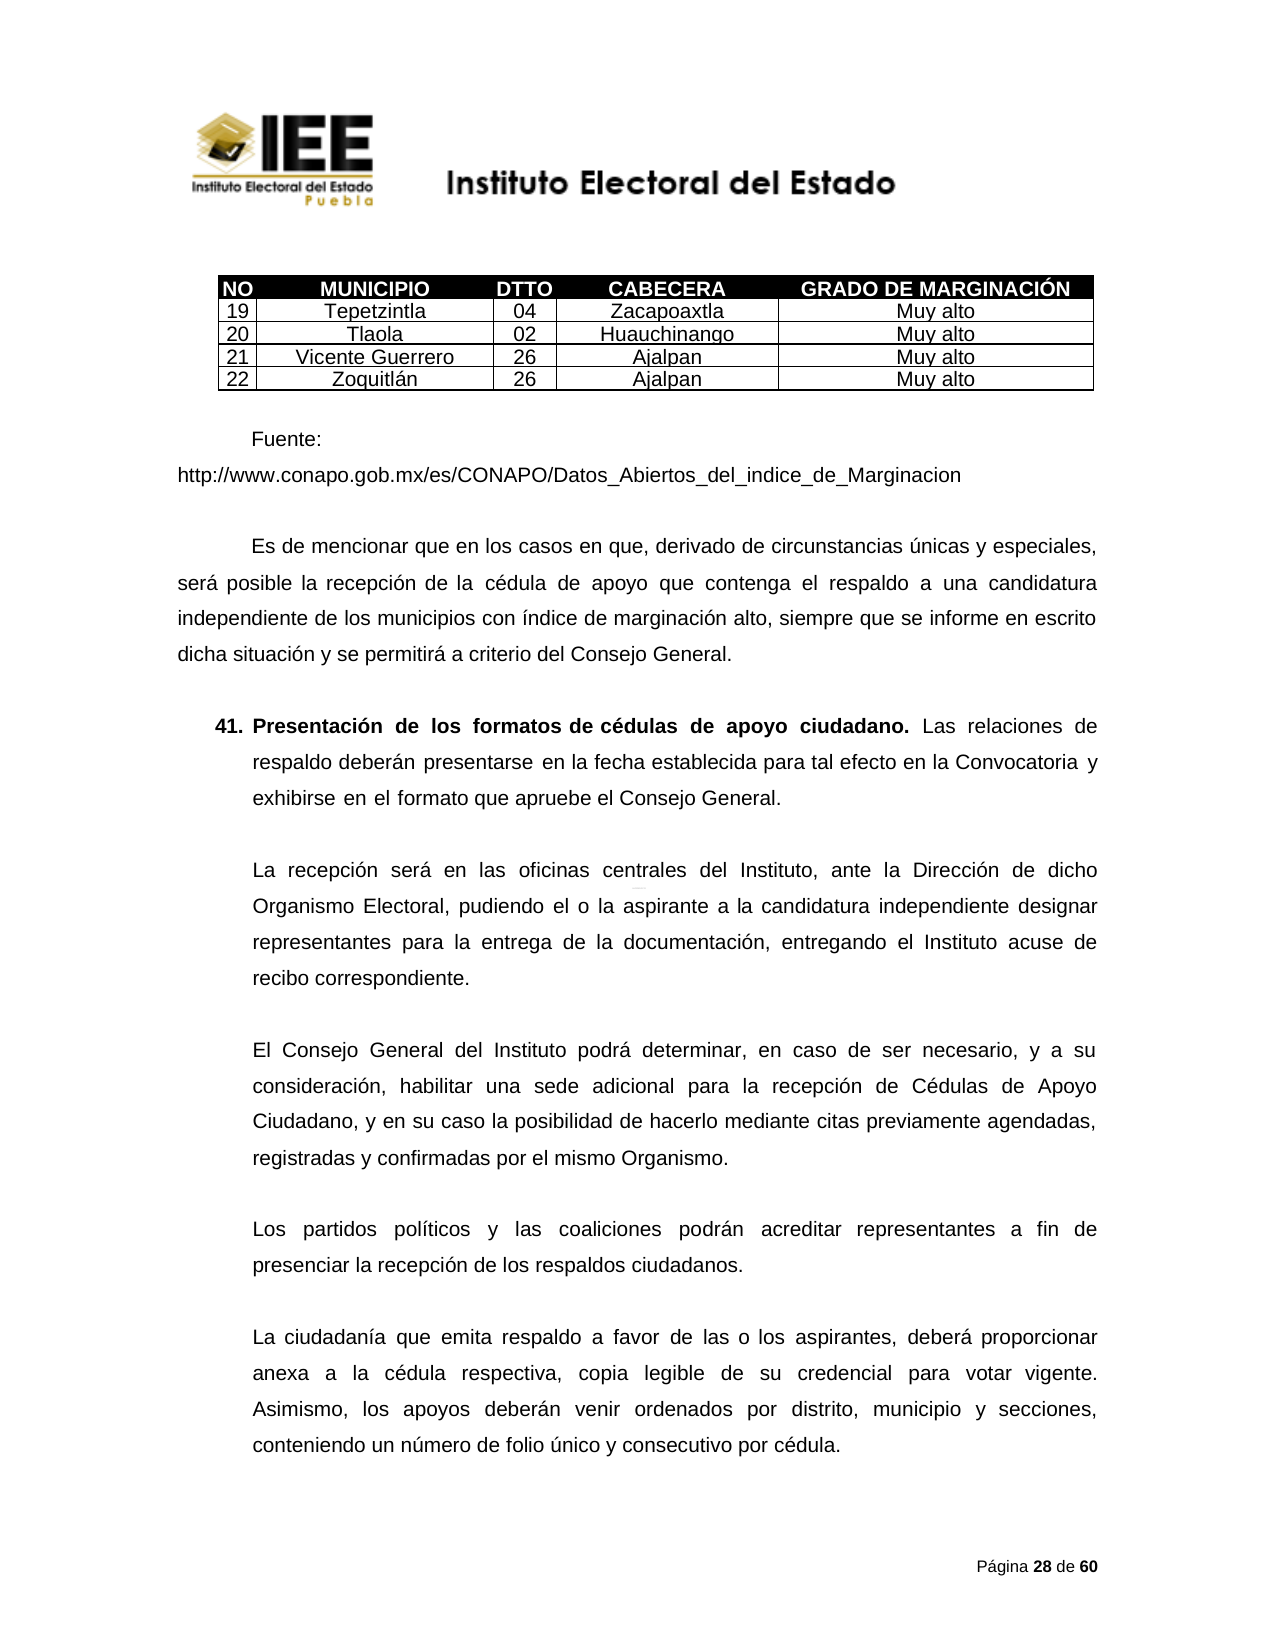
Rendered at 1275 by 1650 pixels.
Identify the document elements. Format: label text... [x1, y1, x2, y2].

text Es de mencionar que en los casos en que, derivado de circunstancias únicas y especiales, será posible la recepción de la cédula de apoyo que contenga el respaldo a una candidatura independiente de los municipios con índice de marginación alto, siempre que se informe en escrito dicha situación y se permitirá a criterio del Consejo General. [177, 534, 1098, 666]
table_cell 04 [494, 299, 556, 321]
table_cell 19 [219, 299, 256, 321]
table_cell 20 [219, 322, 256, 343]
list El Consejo General del Instituto podrá determinar, en caso de ser necesario, y a su consideración, habilitar una sede adicional para la recepción de Cédulas de Apoyo Ciudadano, y en su caso la posibilidad de hacerlo mediante citas previamente agendadas, registradas y confirmadas por el mismo Organismo. [252, 1037, 1098, 1169]
table_header MUNICIPIO [257, 277, 493, 298]
list Los partidos políticos y las coaliciones podrán acreditar representantes a fin de presenciar la recepción de los respaldos ciudadanos. [252, 1217, 1098, 1277]
table_cell Tlaola [257, 322, 493, 343]
table_cell 22 [219, 367, 256, 389]
list Presentación de los formatos de cédulas de apoyo ciudadano. Las relaciones de respaldo deberán presentarse en la fecha establecida para tal efecto en la Convocatoria y exhibirse en el formato que apruebe el Consejo General. [215, 714, 1098, 810]
picture [177, 73, 398, 237]
picture [418, 133, 919, 237]
table_cell Zoquitlán [257, 367, 493, 389]
text Fuente: http://www.conapo.gob.mx/es/CONAPO/Datos_Abiertos_del_indice_de_Marginacion [177, 427, 1098, 486]
table_header NO. [219, 277, 256, 298]
table_cell Tepetzintla [257, 299, 493, 321]
list La ciudadanía que emita respaldo a favor de las o los aspirantes, deberá proporcionar anexa a la cédula respectiva, copia legible de su credencial para votar vigente. Asimismo, los apoyos deberán venir ordenados por distrito, municipio y secciones, conteniendo un número de folio único y consecutivo por cédula. [252, 1325, 1098, 1457]
table_cell 26 [494, 345, 556, 366]
table_cell Huauchinango [557, 322, 778, 343]
table_cell Muy alto [779, 299, 1093, 321]
table_header GRADO DE MARGINACIÓN 2015 [779, 277, 1093, 298]
table_cell Zacapoaxtla [557, 299, 778, 321]
table_cell Muy alto [779, 345, 1093, 366]
table_cell Muy alto [779, 367, 1093, 389]
table_header CABECERA [557, 277, 778, 298]
table_cell Vicente Guerrero [257, 345, 493, 366]
list La recepción será en las oficinas centrales del Instituto, ante la Dirección de dicho Organismo Electoral, pudiendo el o la aspirante a la candidatura independiente designar representantes para la entrega de la documentación, entregando el Instituto acuse de recibo correspondiente. [252, 858, 1098, 989]
table_cell Muy alto [779, 322, 1093, 343]
table_cell 26 [494, 367, 556, 389]
table_cell Ajalpan [557, 367, 778, 389]
table_cell 02 [494, 322, 556, 343]
table_header DTTO. [494, 277, 556, 298]
table_cell 21 [219, 345, 256, 366]
table_cell Ajalpan [557, 345, 778, 366]
